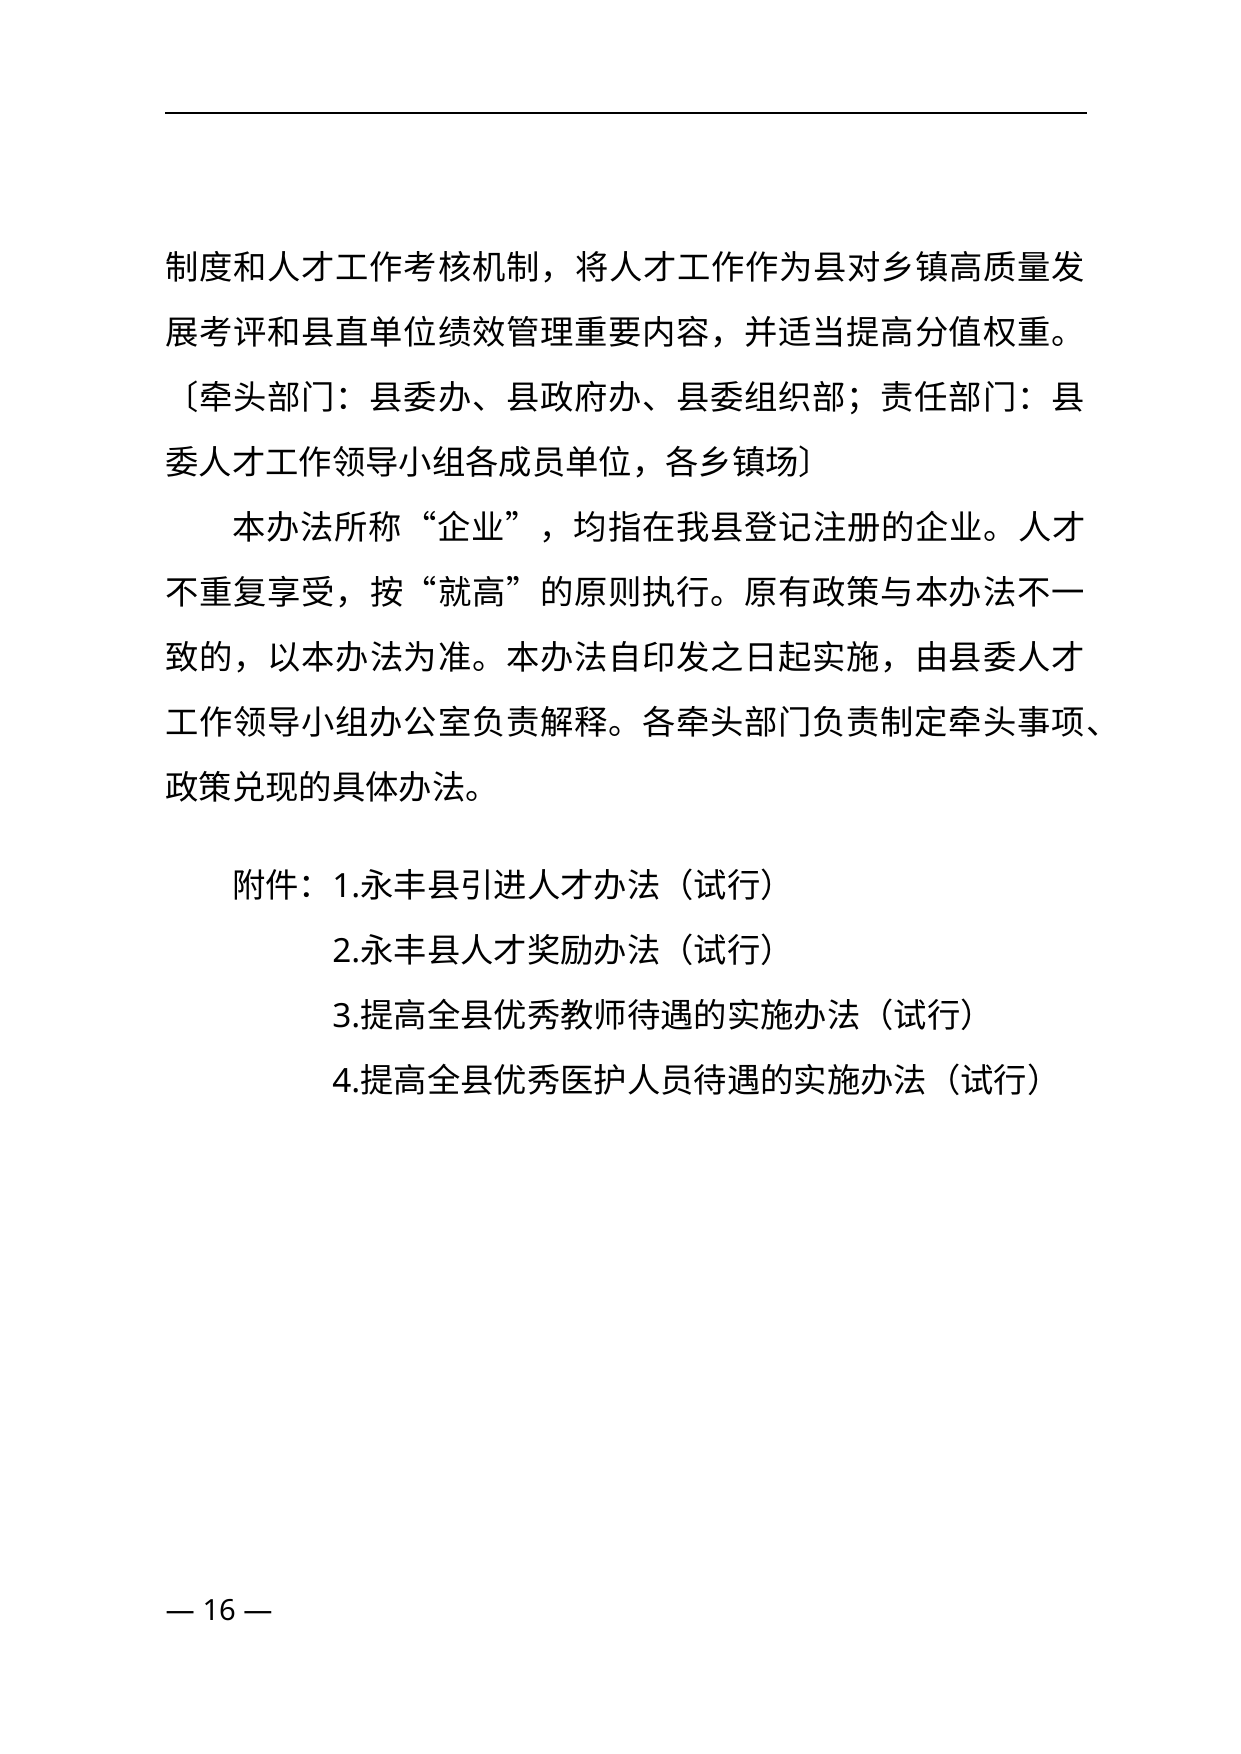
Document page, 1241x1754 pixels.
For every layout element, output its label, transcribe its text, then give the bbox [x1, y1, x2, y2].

text 3.提高全县优秀教师待遇的实施办法（试行） [165, 980, 1087, 1045]
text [165, 233, 1087, 493]
text 4.提高全县优秀医护人员待遇的实施办法（试行） [165, 1045, 1087, 1110]
text 附件：1.永丰县引进人才办法（试行） [165, 850, 1087, 915]
text 2.永丰县人才奖励办法（试行） [165, 915, 1087, 980]
text 本办法所称“企业”，均指在我县登记注册的企业。人才不重复享受，按“就高”的原则执行。原有政策与本办法不一致的，以本办法为准。本办法自印发之日起实施，由县委人才工作领导小组办公室负责解释。各牵头部门负责制定牵头事项、政策兑现的具体办法。 [165, 493, 1087, 818]
